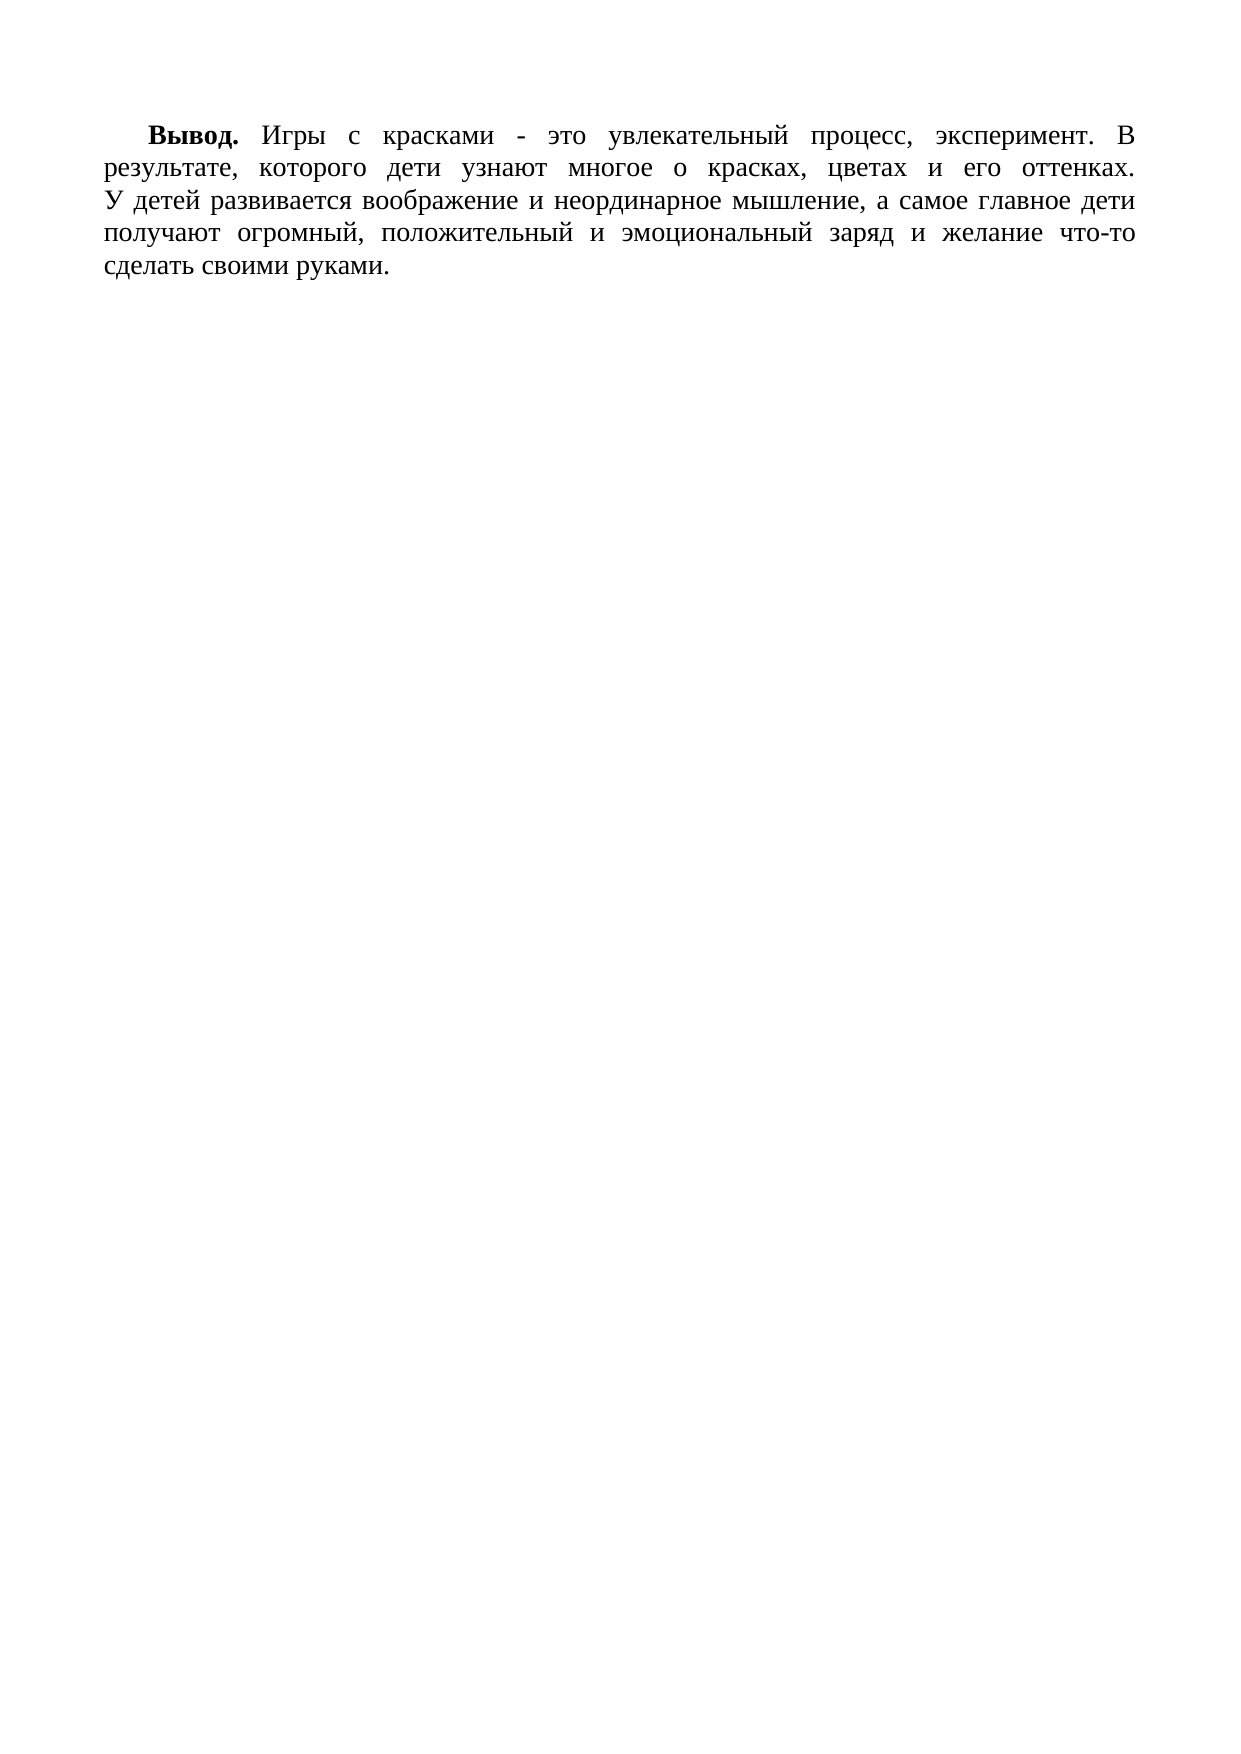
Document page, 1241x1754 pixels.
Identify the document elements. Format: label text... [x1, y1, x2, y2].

text Вывод. Игры с красками - это увлекательный процесс, эксперимент. В результате, которого дети узнают многое о красках, цветах и его оттенках. У детей развивается воображение и неординарное мышление, а самое главное дети получают огромный, положительный и эмоциональный заряд и желание что-то сделать своими руками. [103, 118, 1137, 280]
